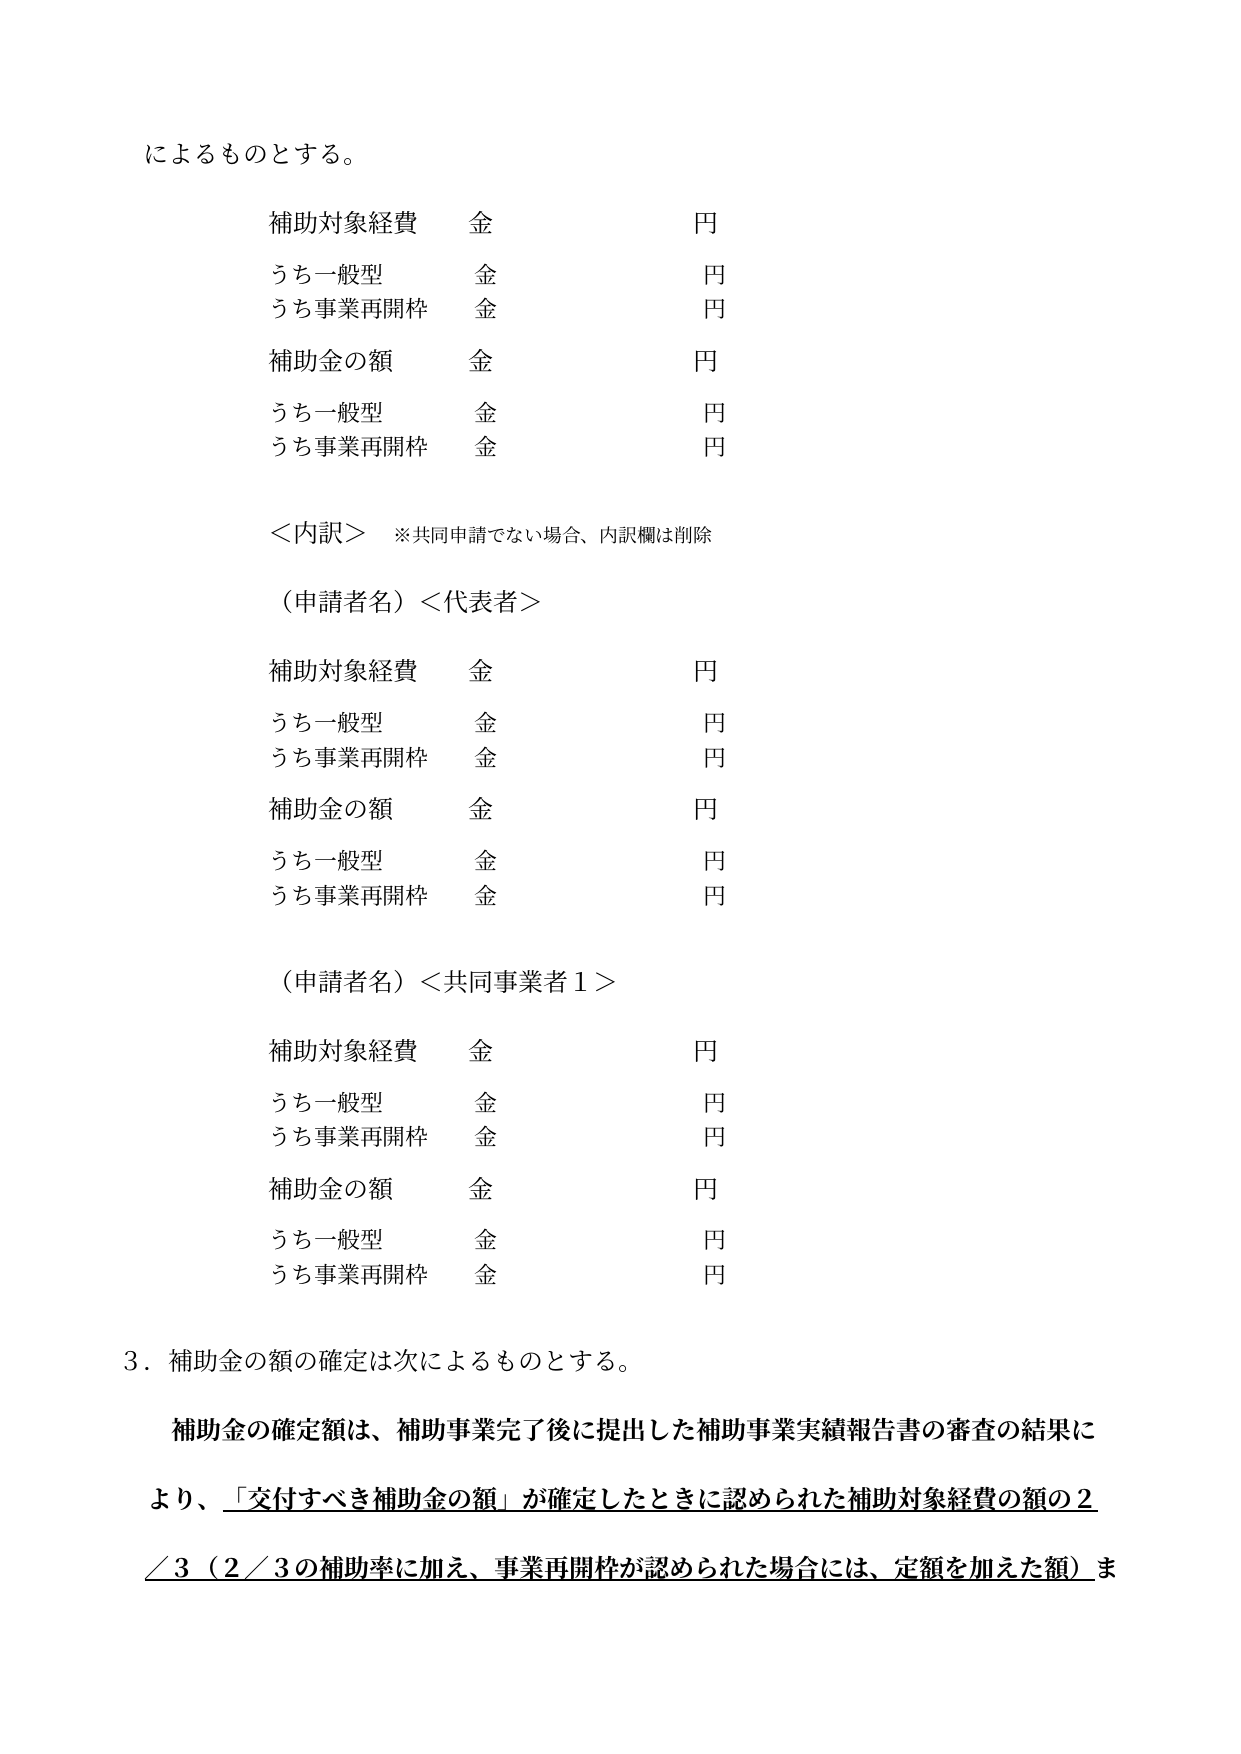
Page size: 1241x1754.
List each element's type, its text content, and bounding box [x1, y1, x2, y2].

text うち一般型 金 円 [118, 1222, 1122, 1256]
text うち事業再開枠 金 円 [118, 877, 1122, 911]
text うち事業再開枠 金 円 [118, 429, 1122, 463]
text うち一般型 金 円 [118, 1084, 1122, 1118]
text ３．補助金の額の確定は次によるものとする。 [118, 1325, 1122, 1394]
text うち一般型 金 円 [118, 842, 1122, 877]
text うち事業再開枠 金 円 [118, 1256, 1122, 1291]
text 補助金の額 金 円 [118, 1153, 1122, 1222]
text （申請者名）＜代表者＞ [118, 567, 1122, 636]
text 補助対象経費 金 円 [118, 636, 1122, 704]
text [140, 1532, 1122, 1601]
text うち一般型 金 円 [118, 704, 1122, 739]
text うち一般型 金 円 [118, 394, 1122, 429]
text より、「交付すべき補助金の額」が確定したときに認められた補助対象経費の額の２ [118, 1463, 1122, 1532]
text うち一般型 金 円 [118, 256, 1122, 291]
text （申請者名）＜共同事業者１＞ [118, 946, 1122, 1015]
text によるものとする。 [118, 118, 1122, 187]
text 補助金の確定額は、補助事業完了後に提出した補助事業実績報告書の審査の結果に [118, 1394, 1122, 1463]
text ＜内訳＞ ※共同申請でない場合、内訳欄は削除 [118, 498, 1122, 567]
text 補助金の額 金 円 [118, 773, 1122, 842]
text うち事業再開枠 金 円 [118, 739, 1122, 773]
text 補助金の額 金 円 [118, 325, 1122, 394]
text 補助対象経費 金 円 [118, 1015, 1122, 1084]
text うち事業再開枠 金 円 [118, 1118, 1122, 1153]
text うち事業再開枠 金 円 [118, 291, 1122, 325]
text 補助対象経費 金 円 [118, 187, 1122, 256]
